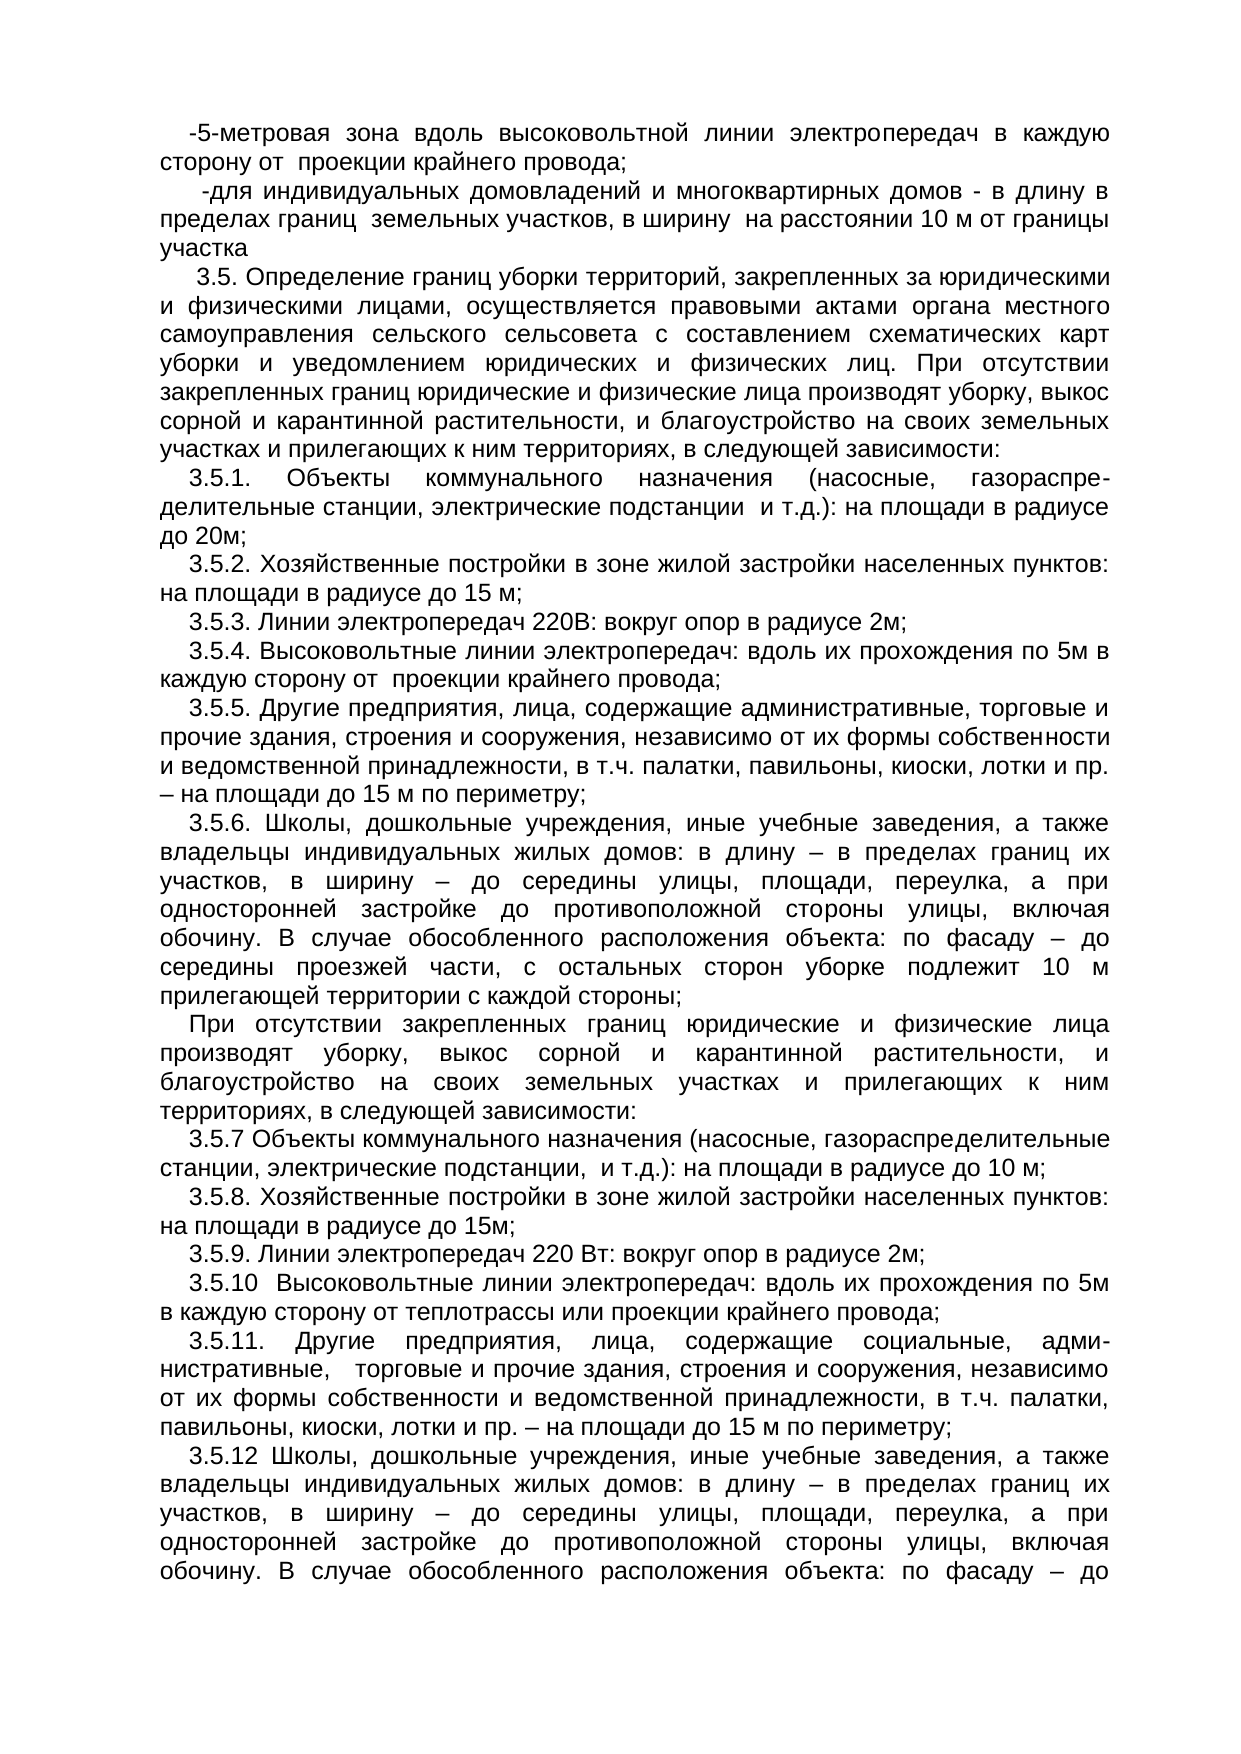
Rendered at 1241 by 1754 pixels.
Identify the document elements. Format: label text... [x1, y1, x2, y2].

text 3.5.9. Линии электропередач 220 Вт: вокруг опор в радиусе 2м; [159, 1239, 1110, 1268]
text 3.5. Определение границ уборки территорий, закрепленных за юридическими и физическими лицами, осуществляется правовыми актами органа местного самоуправления сельского сельсовета с составлением схематических карт уборки и уведомлением юридических и физических лиц. При отсутствии закрепленных границ юридические и физические лица производят уборку, выкос сорной и карантинной растительности, и благоустройство на своих земельных участках и прилегающих к ним территориях, в следующей зависимости: [159, 262, 1110, 463]
text 3.5.2. Хозяйственные постройки в зоне жилой застройки населенных пунктов: на площади в радиусе до 15 м; [159, 549, 1110, 607]
text -5-метровая зона вдоль высоковольтной линии электропередач в каждую сторону от проекции крайнего провода; [159, 118, 1110, 176]
text 3.5.3. Линии электропередач 220В: вокруг опор в радиусе 2м; [159, 607, 1110, 636]
text 3.5.7 Объекты коммунального назначения (насосные, газораспределительные станции, электрические подстанции, и т.д.): на площади в радиусе до 10 м; [159, 1124, 1110, 1182]
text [159, 1441, 1110, 1584]
text 3.5.8. Хозяйственные постройки в зоне жилой застройки населенных пунктов: на площади в радиусе до 15м; [159, 1182, 1110, 1239]
text 3.5.6. Школы, дошкольные учреждения, иные учебные заведения, а также владельцы индивидуальных жилых домов: в длину – в пределах границ их участков, в ширину – до середины улицы, площади, переулка, а при односторонней застройке до противоположной стороны улицы, включая обочину. В случае обособленного расположения объекта: по фасаду – до середины проезжей части, с остальных сторон уборке подлежит 10 м прилегающей территории с каждой стороны; [159, 808, 1110, 1009]
text 3.5.10 Высоковольтные линии электропередач: вдоль их прохождения по 5м в каждую сторону от теплотрассы или проекции крайнего провода; [159, 1268, 1110, 1326]
text -для индивидуальных домовладений и многоквартирных домов - в длину в пределах границ земельных участков, в ширину на расстоянии 10 м от границы участка [159, 176, 1110, 262]
text 3.5.1. Объекты коммунального назначения (насосные, газораспределительные станции, электрические подстанции и т.д.): на площади в радиусе до 20м; [159, 463, 1110, 549]
text 3.5.11. Другие предприятия, лица, содержащие социальные, административные, торговые и прочие здания, строения и сооружения, независимо от их формы собственности и ведомственной принадлежности, в т.ч. палатки, павильоны, киоски, лотки и пр. – на площади до 15 м по периметру; [159, 1326, 1110, 1441]
text 3.5.5. Другие предприятия, лица, содержащие административные, торговые и прочие здания, строения и сооружения, независимо от их формы собственности и ведомственной принадлежности, в т.ч. палатки, павильоны, киоски, лотки и пр. – на площади до 15 м по периметру; [159, 693, 1110, 808]
text При отсутствии закрепленных границ юридические и физические лица производят уборку, выкос сорной и карантинной растительности, и благоустройство на своих земельных участках и прилегающих к ним территориях, в следующей зависимости: [159, 1009, 1110, 1124]
text 3.5.4. Высоковольтные линии электропередач: вдоль их прохождения по 5м в каждую сторону от проекции крайнего провода; [159, 636, 1110, 693]
